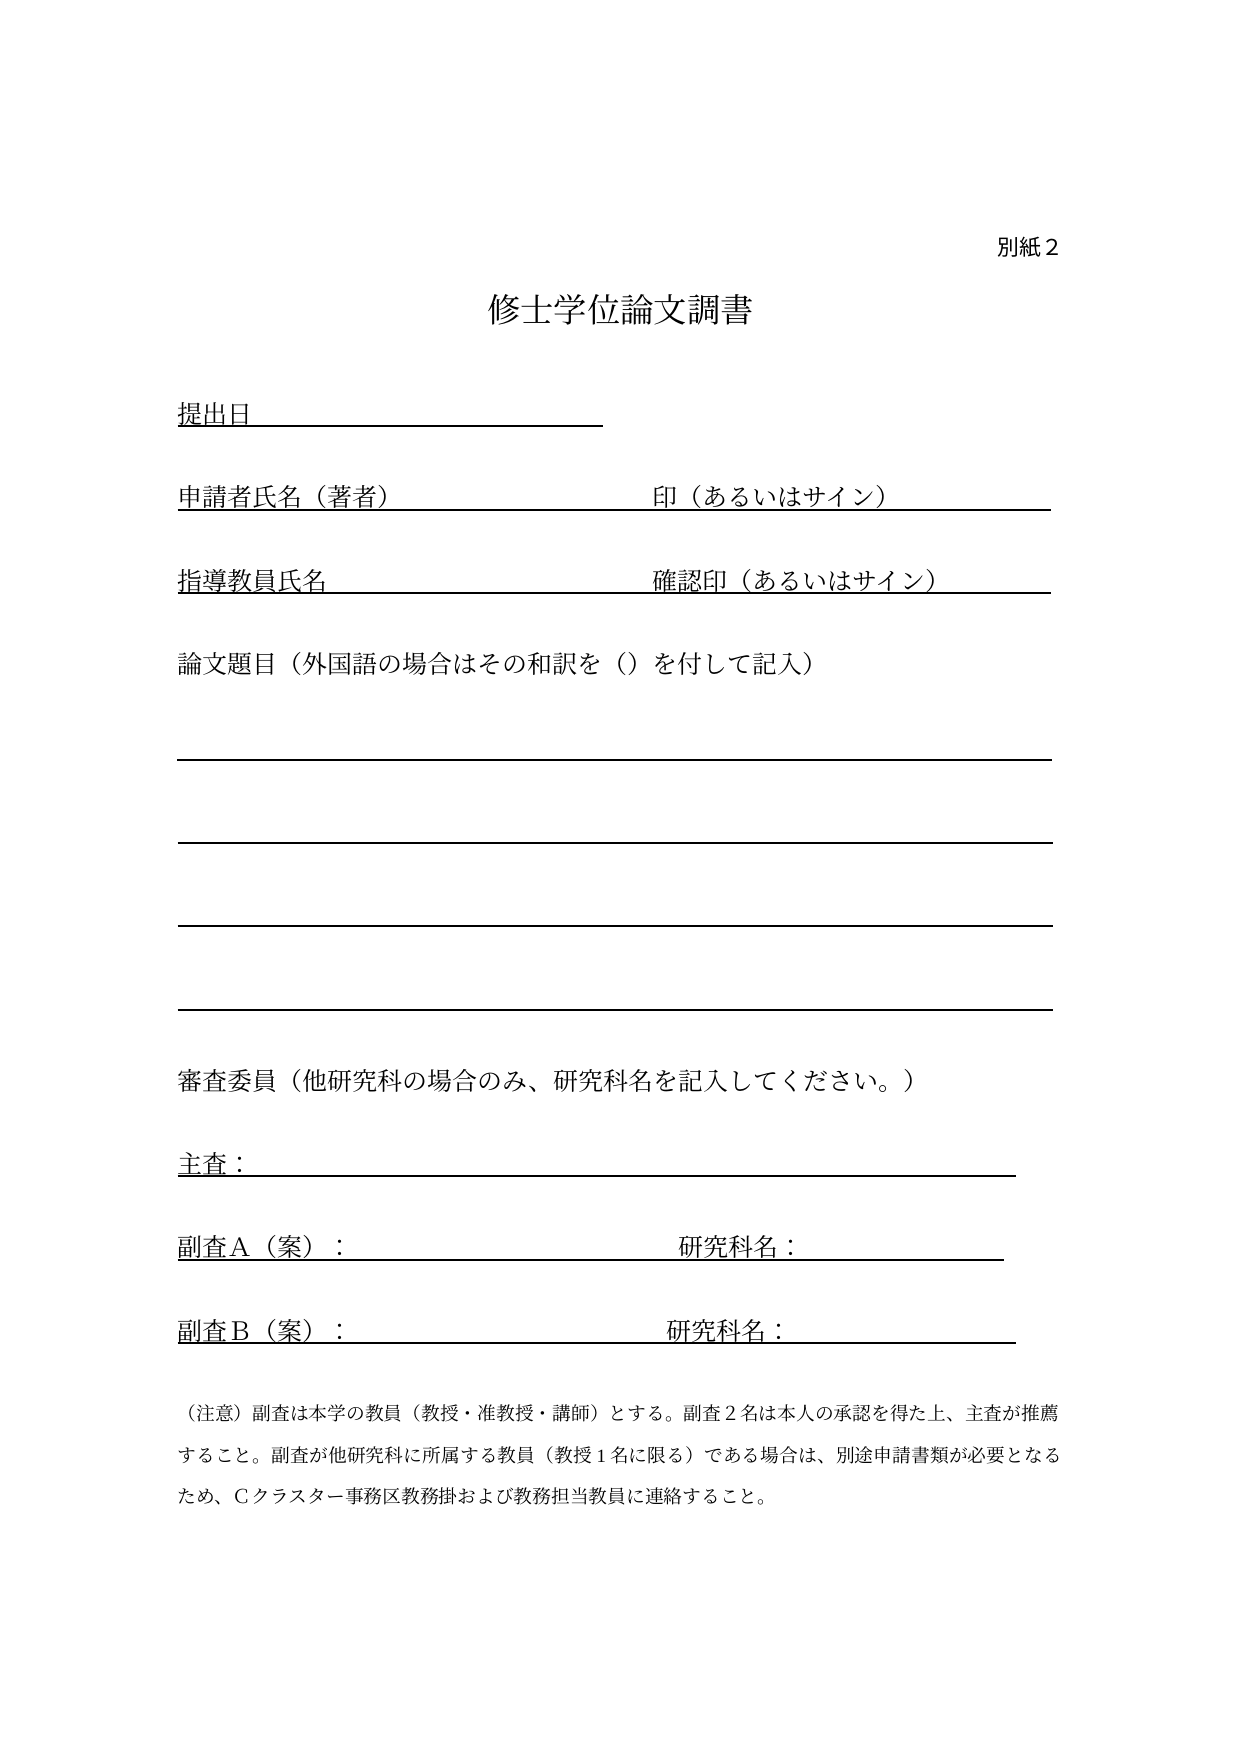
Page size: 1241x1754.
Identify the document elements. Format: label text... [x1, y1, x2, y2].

text 提出日 [177, 392, 1063, 433]
text 副査Ｂ（案）： 研究科名： [177, 1308, 1063, 1350]
text 論文題目（外国語の場合はその和訳を（）を付して記入） [177, 642, 1063, 683]
text 指導教員氏名 確認印（あるいはサイン） [177, 558, 1063, 600]
text （注意）副査は本学の教員（教授・准教授・講師）とする。副査２名は本人の承認を得た上、主査が推薦すること。副査が他研究科に所属する教員（教授1名に限る）である場合は、別途申請書類が必要となるため、Ｃクラスター事務区教務掛および教務担当教員に連絡すること。 [177, 1392, 1063, 1517]
text 主査： [177, 1142, 1063, 1183]
text 審査委員（他研究科の場合のみ、研究科名を記入してください。） [177, 1058, 1063, 1100]
text 修士学位論文調書 [177, 267, 1063, 350]
text 副査Ａ（案）： 研究科名： [177, 1225, 1063, 1267]
text 別紙２ [177, 225, 1063, 267]
text 申請者氏名（著者） 印（あるいはサイン） [177, 475, 1063, 517]
